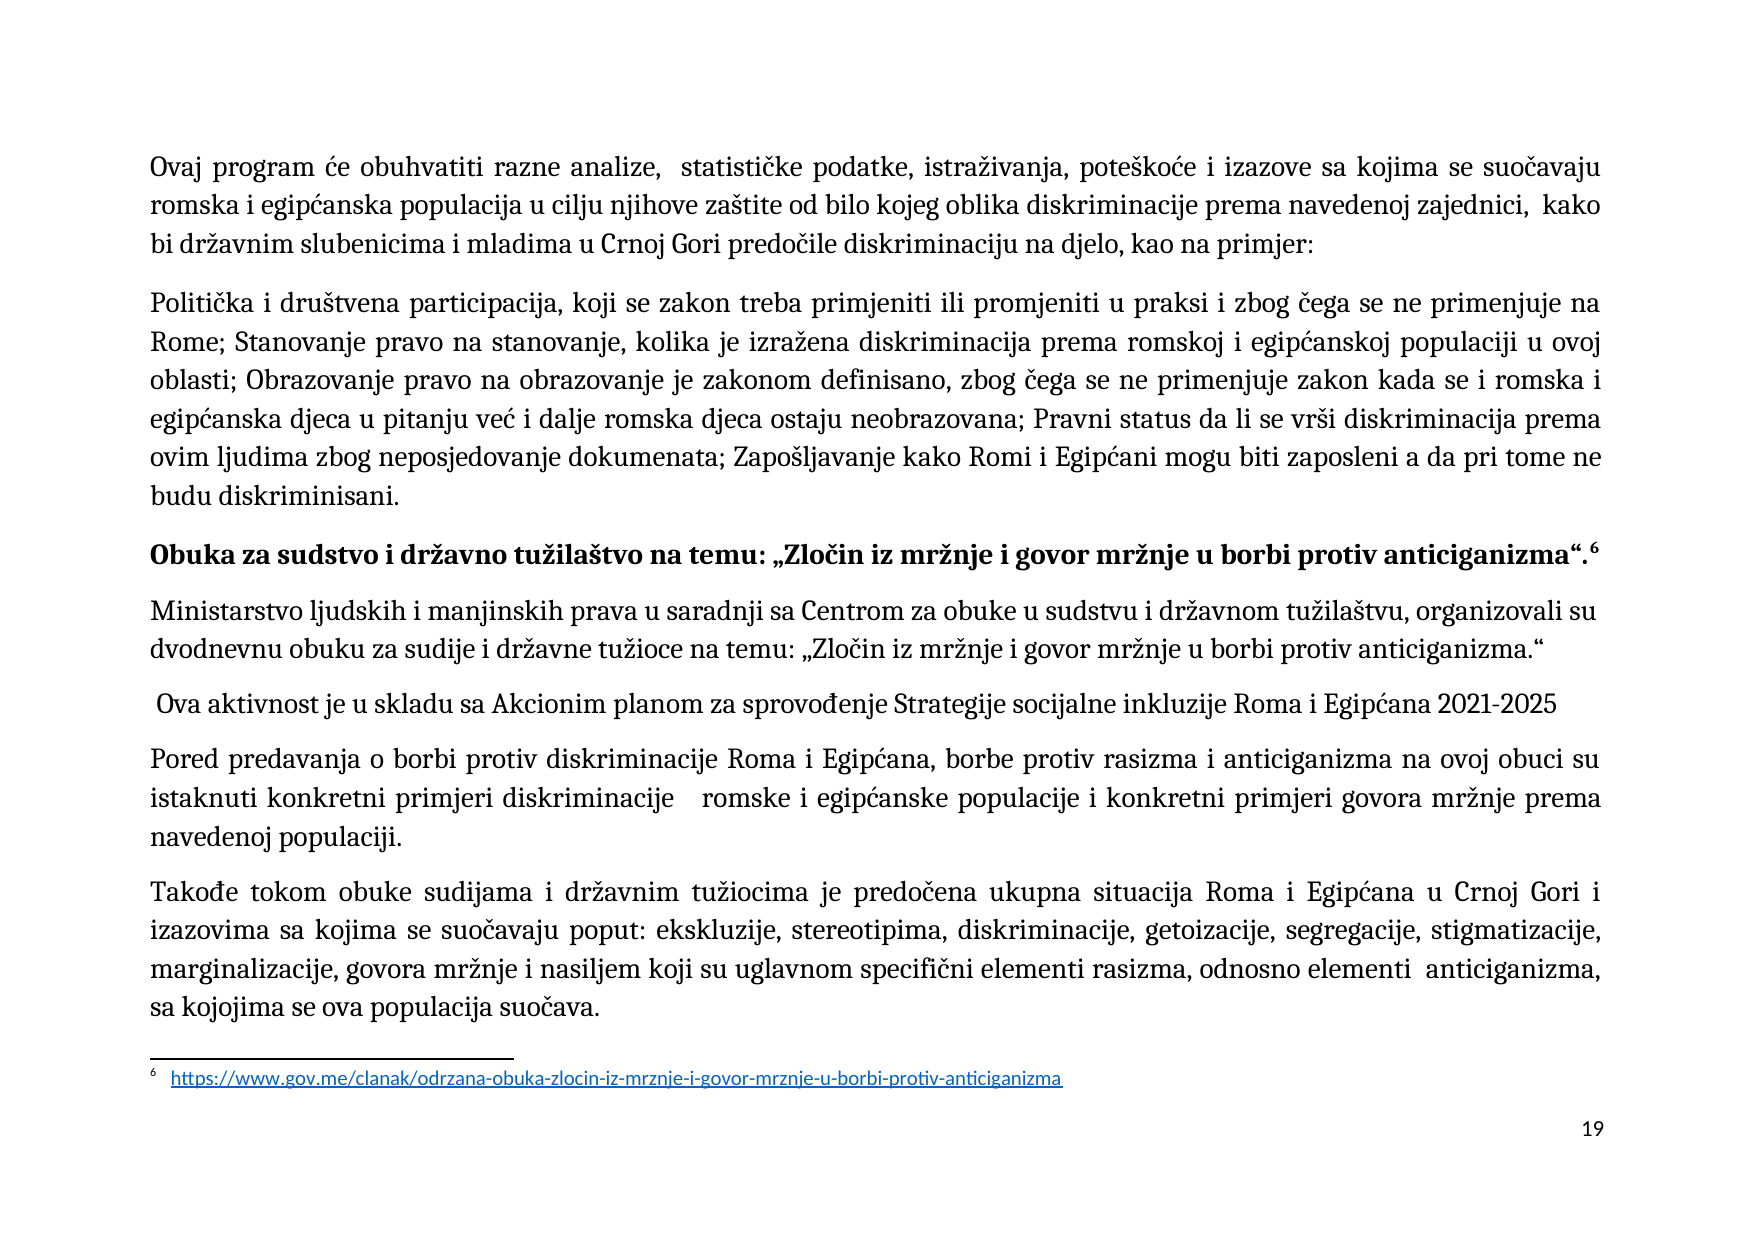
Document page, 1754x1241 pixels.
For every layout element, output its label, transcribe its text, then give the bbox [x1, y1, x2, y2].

text Ovaj program će obuhvatiti razne analize, statističke podatke, istraživanja, poteškoće i izazove sa kojima se suočavaju romska i egipćanska populacija u cilju njihove zaštite od bilo kojeg oblika diskriminacije prema navedenoj zajednici, kako bi državnim slubenicima i mladima u Crnoj Gori predočile diskriminaciju na djelo, kao na primjer: [150, 150, 1604, 261]
text Politička i društvena participacija, koji se zakon treba primjeniti ili promjeniti u praksi i zbog čega se ne primenjuje na Rome; Stanovanje pravo na stanovanje, kolika je izražena diskriminacija prema romskoj i egipćanskoj populaciji u ovoj oblasti; Obrazovanje pravo na obrazovanje je zakonom definisano, zbog čega se ne primenjuje zakon kada se i romska i egipćanska djeca u pitanju već i dalje romska djeca ostaju neobrazovana; Pravni status da li se vrši diskriminacija prema ovim ljudima zbog neposjedovanje dokumenata; Zapošljavanje kako Romi i Egipćani mogu biti zaposleni a da pri tome ne budu diskriminisani. [150, 286, 1604, 513]
text Ministarstvo ljudskih i manjinskih prava u saradnji sa Centrom za obuke u sudstvu i državnom tužilaštvu, organizovali su dvodnevnu obuku za sudije i državne tužioce na temu: „Zločin iz mržnje i govor mržnje u borbi protiv anticiganizma.“ [150, 594, 1604, 666]
text Ova aktivnost je u skladu sa Akcionim planom za sprovođenje Strategije socijalne inkluzije Roma i Egipćana 2021-2025 [150, 687, 1604, 721]
text Takođe tokom obuke sudijama i državnim tužiocima je predočena ukupna situacija Roma i Egipćana u Crnoj Gori i izazovima sa kojima se suočavaju poput: ekskluzije, stereotipima, diskriminacije, getoizacije, segregacije, stigmatizacije, marginalizacije, govora mržnje i nasiljem koji su uglavnom specifični elementi rasizma, odnosno elementi anticiganizma, sa kojojima se ova populacija suočava. [150, 875, 1604, 1024]
text Obuka za sudstvo i državno tužilaštvo na temu: „Zločin iz mržnje i govor mržnje u borbi protiv anticiganizma“. [150, 538, 1604, 572]
text Pored predavanja o borbi protiv diskriminacije Roma i Egipćana, borbe protiv rasizma i anticiganizma na ovoj obuci su istaknuti konkretni primjeri diskriminacije romske i egipćanske populacije i konkretni primjeri govora mržnje prema navedenoj populaciji. [150, 743, 1604, 853]
